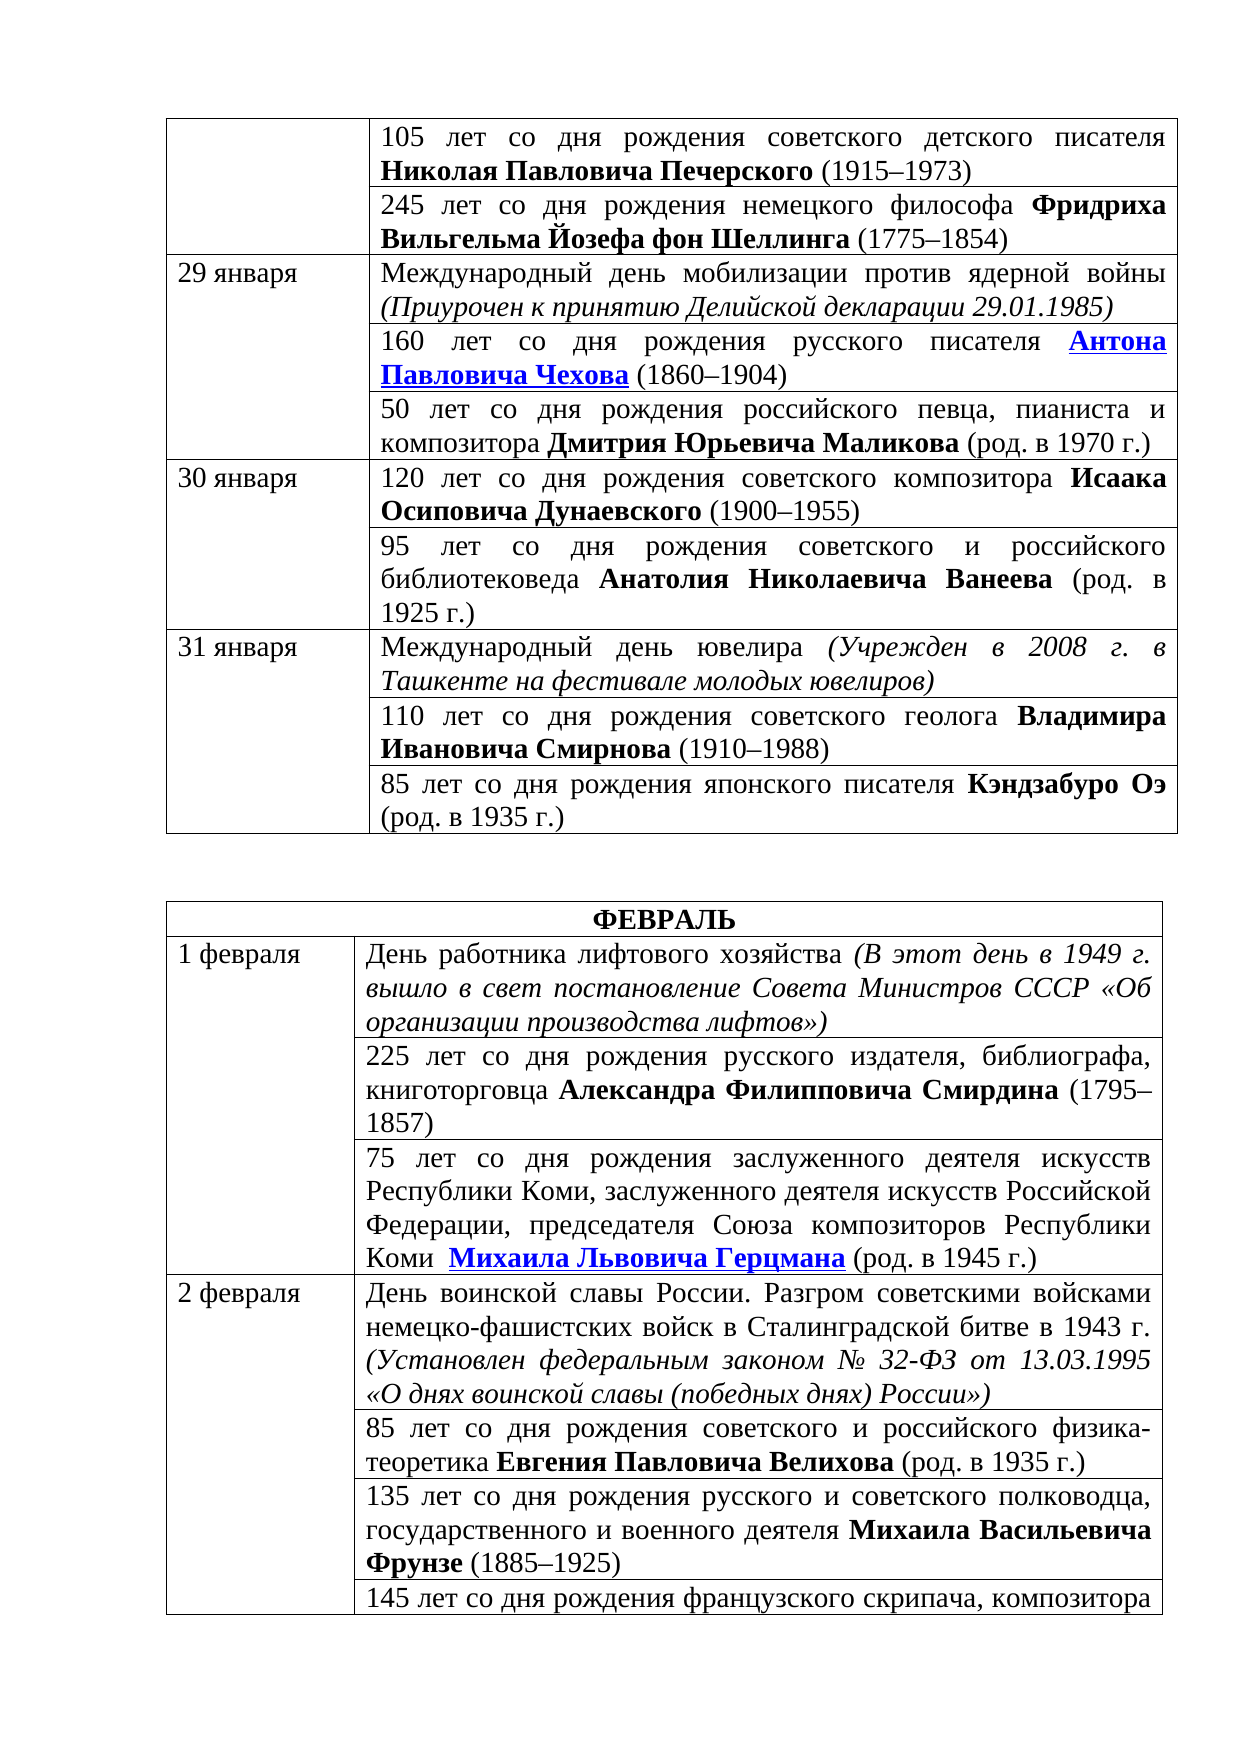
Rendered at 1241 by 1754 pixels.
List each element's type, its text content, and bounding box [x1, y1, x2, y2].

table_cell 225 лет со дня рождения русского издателя, библиографа, книготорговца Александра Филипповича Смирдина (1795–1857) [355, 1038, 1162, 1139]
table_cell 135 лет со дня рождения русского и советского полководца, государственного и военного деятеля Михаила Васильевича Фрунзе (1885–1925) [355, 1479, 1162, 1579]
table_cell 2 февраля [167, 1275, 354, 1614]
table_cell 110 лет со дня рождения советского геолога Владимира Ивановича Смирнова (1910–1988) [370, 698, 1177, 765]
table_cell 75 лет со дня рождения заслуженного деятеля искусств Республики Коми, заслуженного деятеля искусств Российской Федерации, председателя Союза композиторов Республики Коми Михаила Львовича Герцмана (род. в 1945 г.) [355, 1140, 1162, 1274]
table_cell 85 лет со дня рождения японского писателя Кэндзабуро Оэ (род. в 1935 г.) [370, 766, 1177, 833]
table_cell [355, 1580, 1162, 1614]
table_cell 50 лет со дня рождения российского певца, пианиста и композитора Дмитрия Юрьевича Маликова (род. в 1970 г.) [370, 392, 1177, 459]
table_cell 29 января [167, 255, 369, 459]
table_cell Международный день мобилизации против ядерной войны (Приурочен к принятию Делийской декларации 29.01.1985) [370, 255, 1177, 322]
table_cell 30 января [167, 460, 369, 628]
table_cell 95 лет со дня рождения советского и российского библиотековеда Анатолия Николаевича Ванеева (род. в 1925 г.) [370, 528, 1177, 628]
table_cell 31 января [167, 630, 369, 833]
table_cell 1 февраля [167, 937, 354, 1274]
table_cell 105 лет со дня рождения советского детского писателя Николая Павловича Печерского (1915–1973) [370, 119, 1177, 186]
table_cell День работника лифтового хозяйства (В этот день в 1949 г. вышло в свет постановление Совета Министров СССР «Об организации производства лифтов») [355, 937, 1162, 1037]
table_cell 120 лет со дня рождения советского композитора Исаака Осиповича Дунаевского (1900–1955) [370, 460, 1177, 527]
table_cell 245 лет со дня рождения немецкого философа Фридриха Вильгельма Йозефа фон Шеллинга (1775–1854) [370, 187, 1177, 254]
table_header ФЕВРАЛЬ [167, 902, 1162, 936]
table_cell 160 лет со дня рождения русского писателя Антона Павловича Чехова (1860–1904) [370, 324, 1177, 391]
table_cell Международный день ювелира (Учрежден в 2008 г. в Ташкенте на фестивале молодых ювелиров) [370, 630, 1177, 697]
table_cell День воинской славы России. Разгром советскими войсками немецко-фашистских войск в Сталинградской битве в 1943 г. (Установлен федеральным законом № 32-ФЗ от 13.03.1995 «О днях воинской славы (победных днях) России») [355, 1275, 1162, 1409]
table_cell 85 лет со дня рождения советского и российского физика-теоретика Евгения Павловича Велихова (род. в 1935 г.) [355, 1410, 1162, 1477]
